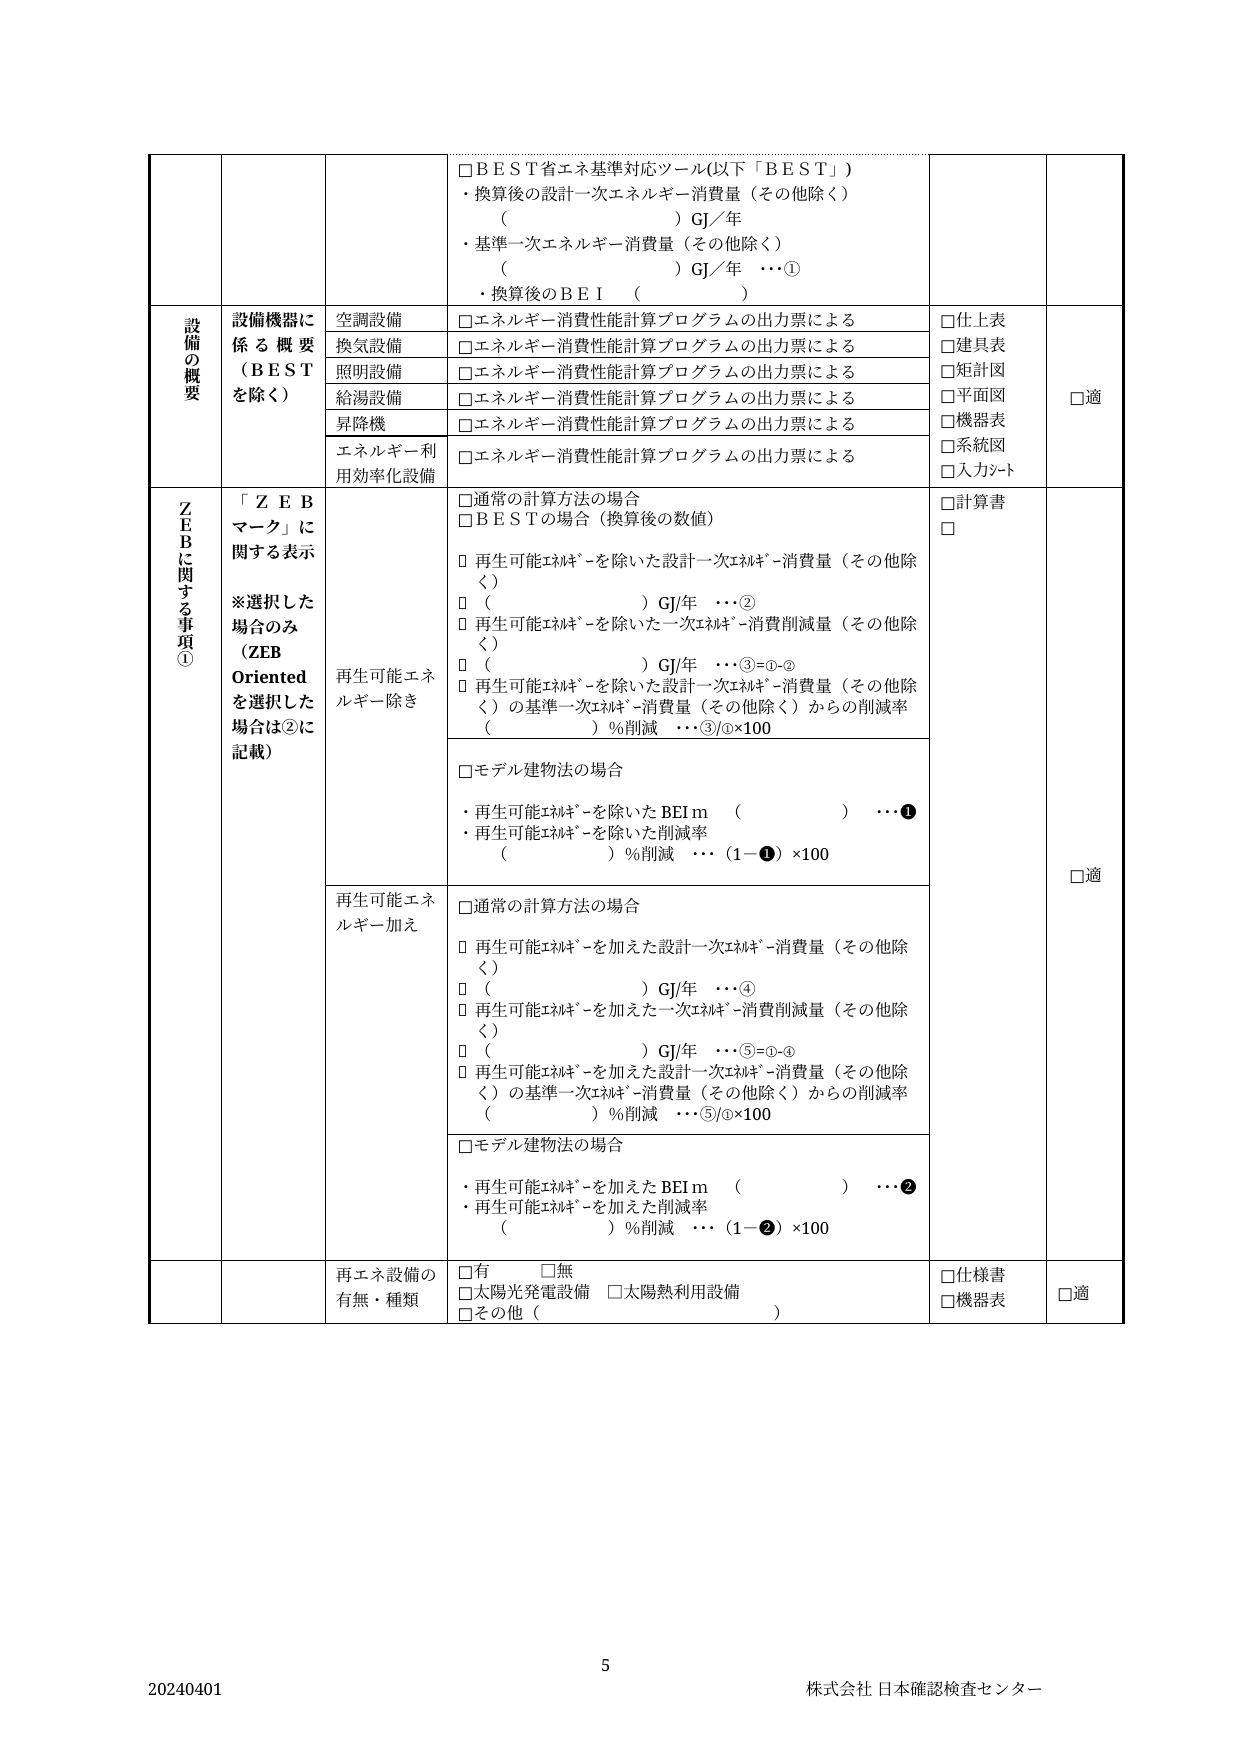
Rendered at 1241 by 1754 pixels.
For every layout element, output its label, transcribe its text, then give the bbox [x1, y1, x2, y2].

table_cell □有 □無 □太陽光発電設備 □太陽熱利用設備 □その他（ ） [448, 1261, 929, 1323]
table_cell 照明設備 [326, 358, 447, 383]
table_cell 設備機器に係る概要（ＢＥＳＴを除く） [222, 306, 325, 487]
table_cell □エネルギー消費性能計算プログラムの出力票による [448, 410, 929, 435]
table_cell □仕上表 □建具表 □矩計図 □平面図 □機器表 □系統図 □入力ｼｰﾄ [930, 306, 1046, 487]
table_cell □モデル建物法の場合 ・再生可能ｴﾈﾙｷﾞｰを除いたBEIｍ （ ） ･･･❶ ・再生可能ｴﾈﾙｷﾞｰを除いた削減率 （ ）％削減 ･･･（1－❶）×100 [448, 739, 929, 885]
table_cell □エネルギー消費性能計算プログラムの出力票による [448, 384, 929, 409]
table_cell □エネルギー消費性能計算プログラムの出力票による [448, 358, 929, 383]
table_cell □エネルギー消費性能計算プログラムの出力票による [448, 436, 929, 487]
table_cell □仕様書 □機器表 [930, 1261, 1046, 1323]
table_cell [222, 1261, 325, 1323]
table_cell □モデル建物法の場合 ・再生可能ｴﾈﾙｷﾞｰを加えたBEIｍ （ ） ･･･❷ ・再生可能ｴﾈﾙｷﾞｰを加えた削減率 （ ）％削減 ･･･（1－❷）×100 [448, 1135, 929, 1260]
table_cell □ＢＥＳＴ省エネ基準対応ツール(以下「ＢＥＳＴ」) ・換算後の設計一次エネルギー消費量（その他除く） （ ）GJ／年 ・基準一次エネルギー消費量（その他除く） （ ）GJ／年 ･･･① ・換算後のＢＥＩ （ ） [448, 154, 929, 305]
table_cell 設備の概要 [151, 306, 221, 487]
table_cell □通常の計算方法の場合 再生可能ｴﾈﾙｷﾞｰを加えた設計一次ｴﾈﾙｷﾞｰ消費量（その他除く） （ ）GJ/年 ･･･④ 再生可能ｴﾈﾙｷﾞｰを加えた一次ｴﾈﾙｷﾞｰ消費削減量（その他除く） （ ）GJ/年 ･･･⑤=①-④ 再生可能ｴﾈﾙｷﾞｰを加えた設計一次ｴﾈﾙｷﾞｰ消費量（その他除く）の基準一次ｴﾈﾙｷﾞｰ消費量（その他除く）からの削減率（ ）％削減 ･･･⑤/①×100 [448, 886, 929, 1134]
table_cell □適 [1047, 306, 1122, 487]
table_cell □計算書 □ [930, 488, 1046, 1260]
table_cell 換気設備 [326, 332, 447, 357]
table_cell 再生可能エネルギー加え [326, 886, 447, 1260]
table_cell 昇降機 [326, 410, 447, 435]
table_cell エネルギー利用効率化設備 [326, 437, 447, 487]
table_cell 「ＺＥＢマーク」に関する表示 ※選択した場合のみ （ZEB Oriented を選択した場合は②に記載） [222, 488, 325, 1260]
table_cell 空調設備 [326, 306, 447, 331]
table_cell □通常の計算方法の場合 □ＢＥＳＴの場合（換算後の数値） 再生可能ｴﾈﾙｷﾞｰを除いた設計一次ｴﾈﾙｷﾞｰ消費量（その他除く） （ ）GJ/年 ･･･② 再生可能ｴﾈﾙｷﾞｰを除いた一次ｴﾈﾙｷﾞｰ消費削減量（その他除く） （ ）GJ/年 ･･･③=①-② 再生可能ｴﾈﾙｷﾞｰを除いた設計一次ｴﾈﾙｷﾞｰ消費量（その他除く）の基準一次ｴﾈﾙｷﾞｰ消費量（その他除く）からの削減率 （ ）％削減 ･･･③/①×100 [448, 488, 929, 738]
table_cell □エネルギー消費性能計算プログラムの出力票による [448, 306, 929, 331]
table_cell ＺＥＢに関する事項① [151, 488, 221, 1260]
table_cell □適 [1047, 488, 1122, 1260]
table_cell □適 [1047, 1261, 1122, 1323]
table_cell 給湯設備 [326, 384, 447, 409]
table_cell 再生可能エネルギー除き [326, 488, 447, 885]
table_cell [151, 1261, 221, 1323]
table_cell □エネルギー消費性能計算プログラムの出力票による [448, 332, 929, 357]
table_cell 再エネ設備の有無・種類 [326, 1261, 447, 1323]
